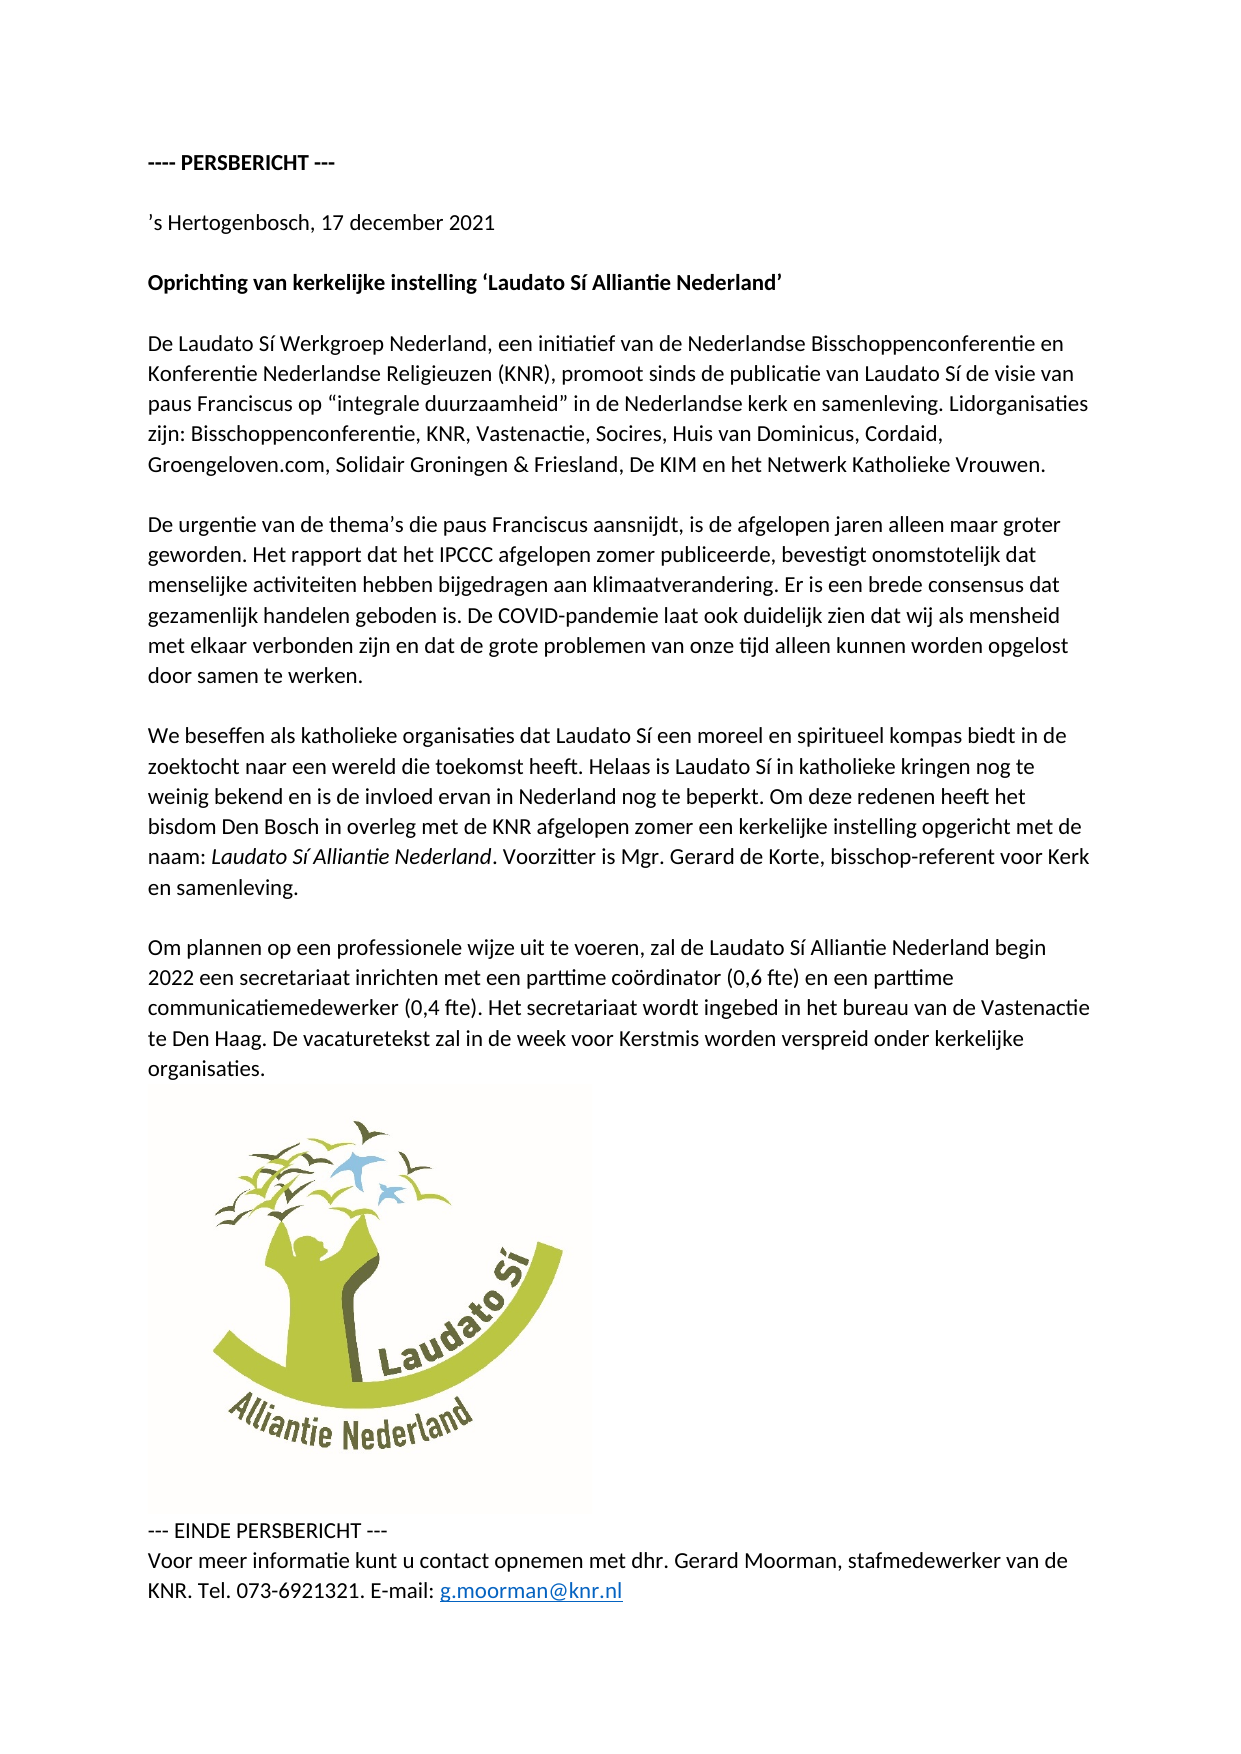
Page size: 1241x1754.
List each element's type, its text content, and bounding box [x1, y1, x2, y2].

text De urgentie van de thema’s die paus Franciscus aansnijdt, is de afgelopen jaren alleen maar groter geworden. Het rapport dat het IPCCC afgelopen zomer publiceerde, bevestigt onomstotelijk dat menselijke activiteiten hebben bijgedragen aan klimaatverandering. Er is een brede consensus dat gezamenlijk handelen geboden is. De COVID-pandemie laat ook duidelijk zien dat wij als mensheid met elkaar verbonden zijn en dat de grote problemen van onze tijd alleen kunnen worden opgelost door samen te werken. [148, 510, 1093, 689]
text We beseffen als katholieke organisaties dat Laudato Sí een moreel en spiritueel kompas biedt in de zoektocht naar een wereld die toekomst heeft. Helaas is Laudato Sí in katholieke kringen nog te weinig bekend en is de invloed ervan in Nederland nog te beperkt. Om deze redenen heeft het bisdom Den Bosch in overleg met de KNR afgelopen zomer een kerkelijke instelling opgericht met de naam: Laudato Sí Alliantie Nederland. Voorzitter is Mgr. Gerard de Korte, bisschop-referent voor Kerk en samenleving. [148, 722, 1093, 901]
text --- EINDE PERSBERICHT --- [148, 1516, 1093, 1544]
text Oprichting van kerkelijke instelling ‘Laudato Sí Alliantie Nederland’ [148, 268, 1093, 296]
text ’s Hertogenbosch, 17 december 2021 [148, 208, 1093, 236]
text Voor meer informatie kunt u contact opnemen met dhr. Gerard Moorman, stafmedewerker van de KNR. Tel. 073-6921321. E-mail: g.moorman@knr.nl [148, 1546, 1093, 1605]
picture [147, 1084, 593, 1514]
text Om plannen op een professionele wijze uit te voeren, zal de Laudato Sí Alliantie Nederland begin 2022 een secretariaat inrichten met een parttime coördinator (0,6 fte) en een parttime communicatiemedewerker (0,4 fte). Het secretariaat wordt ingebed in het bureau van de Vastenactie te Den Haag. De vacaturetekst zal in de week voor Kerstmis worden verspreid onder kerkelijke organisaties. [148, 933, 1093, 1082]
text De Laudato Sí Werkgroep Nederland, een initiatief van de Nederlandse Bisschoppenconferentie en Konferentie Nederlandse Religieuzen (KNR), promoot sinds de publicatie van Laudato Sí de visie van paus Franciscus op “integrale duurzaamheid” in de Nederlandse kerk en samenleving. Lidorganisaties zijn: Bisschoppenconferentie, KNR, Vastenactie, Socires, Huis van Dominicus, Cordaid, Groengeloven.com, Solidair Groningen & Friesland, De KIM en het Netwerk Katholieke Vrouwen. [148, 329, 1093, 478]
text ---- PERSBERICHT --- [148, 148, 1093, 176]
